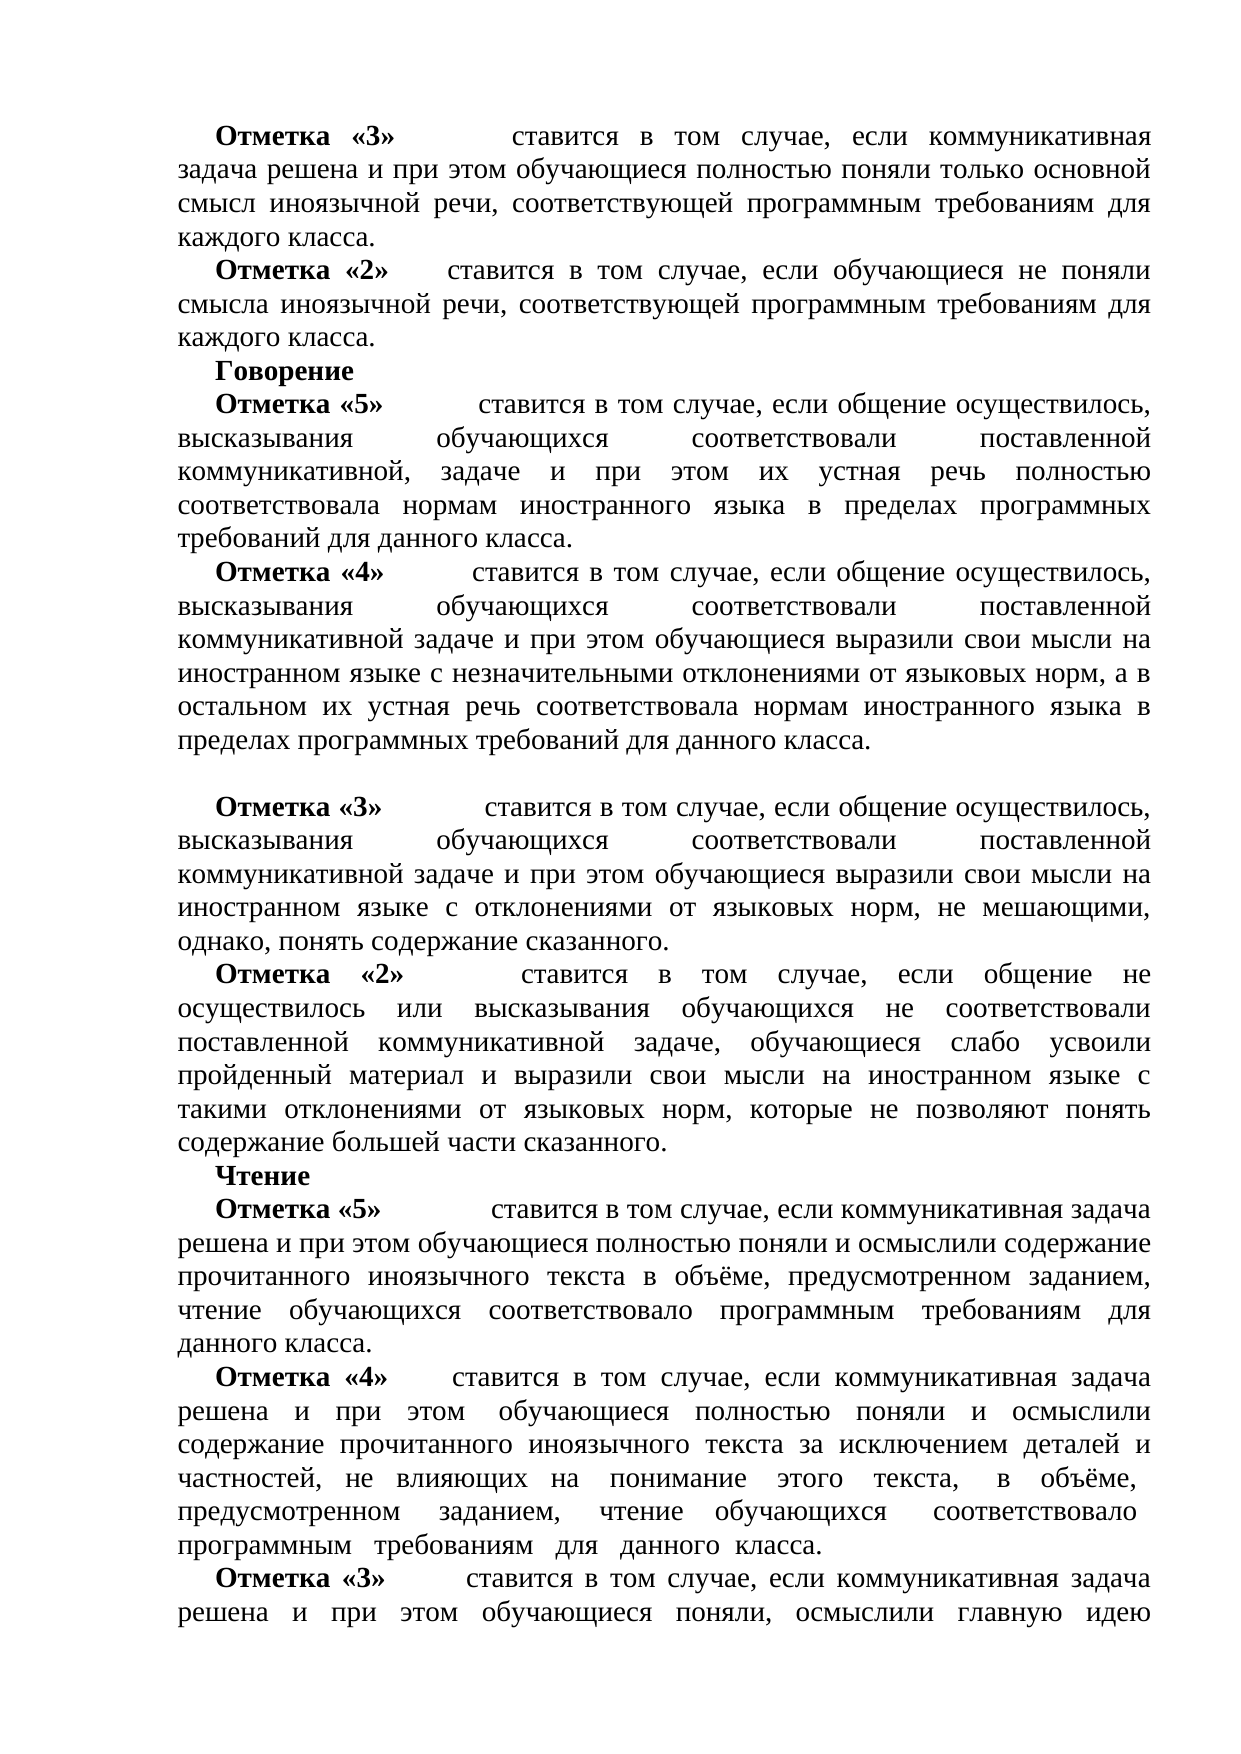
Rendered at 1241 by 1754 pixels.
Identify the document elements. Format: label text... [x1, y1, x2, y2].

text Отметка «4» ставится в том случае, если коммуникативная задача решена и при этом обучающиеся полностью поняли и осмыслили содержание прочитанного иноязычного текста за исключением деталей и частностей, не влияющих на понимание этого текста, в объёме, предусмотренном заданием, чтение обучающихся соответствовало программным требованиям для данного класса. [177, 1359, 1152, 1560]
text Отметка «4» ставится в том случае, если общение осуществилось, высказывания обучающихся соответствовали поставленной коммуникативной задаче и при этом обучающиеся выразили свои мысли на иностранном языке с незначительными отклонениями от языковых норм, а в остальном их устная речь соответствовала нормам иностранного языка в пределах программных требований для данного класса. [177, 554, 1152, 755]
text Отметка «3» ставится в том случае, если общение осуществилось, высказывания обучающихся соответствовали поставленной коммуникативной задаче и при этом обучающиеся выразили свои мысли на иностранном языке с отклонениями от языковых норм, не мешающими, однако, понять содержание сказанного. [177, 789, 1152, 957]
text Отметка «3» ставится в том случае, если коммуникативная задача решена и при этом обучающиеся полностью поняли только основной смысл иноязычной речи, соответствующей программным требованиям для каждого класса. [177, 118, 1152, 252]
text Чтение [177, 1158, 1152, 1191]
text Отметка «5» ставится в том случае, если коммуникативная задача решена и при этом обучающиеся полностью поняли и осмыслили содержание прочитанного иноязычного текста в объёме, предусмотренном заданием, чтение обучающихся соответствовало программным требованиям для данного класса. [177, 1191, 1152, 1359]
text Отметка «2» ставится в том случае, если обучающиеся не поняли смысла иноязычной речи, соответствующей программным требованиям для каждого класса. [177, 252, 1152, 353]
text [177, 1560, 1152, 1627]
text Отметка «5» ставится в том случае, если общение осуществилось, высказывания обучающихся соответствовали поставленной коммуникативной, задаче и при этом их устная речь полностью соответствовала нормам иностранного языка в пределах программных требований для данного класса. [177, 386, 1152, 554]
text Отметка «2» ставится в том случае, если общение не осуществилось или высказывания обучающихся не соответствовали поставленной коммуникативной задаче, обучающиеся слабо усвоили пройденный материал и выразили свои мысли на иностранном языке с такими отклонениями от языковых норм, которые не позволяют понять содержание большей части сказанного. [177, 957, 1152, 1158]
text Говорение [177, 353, 1152, 386]
